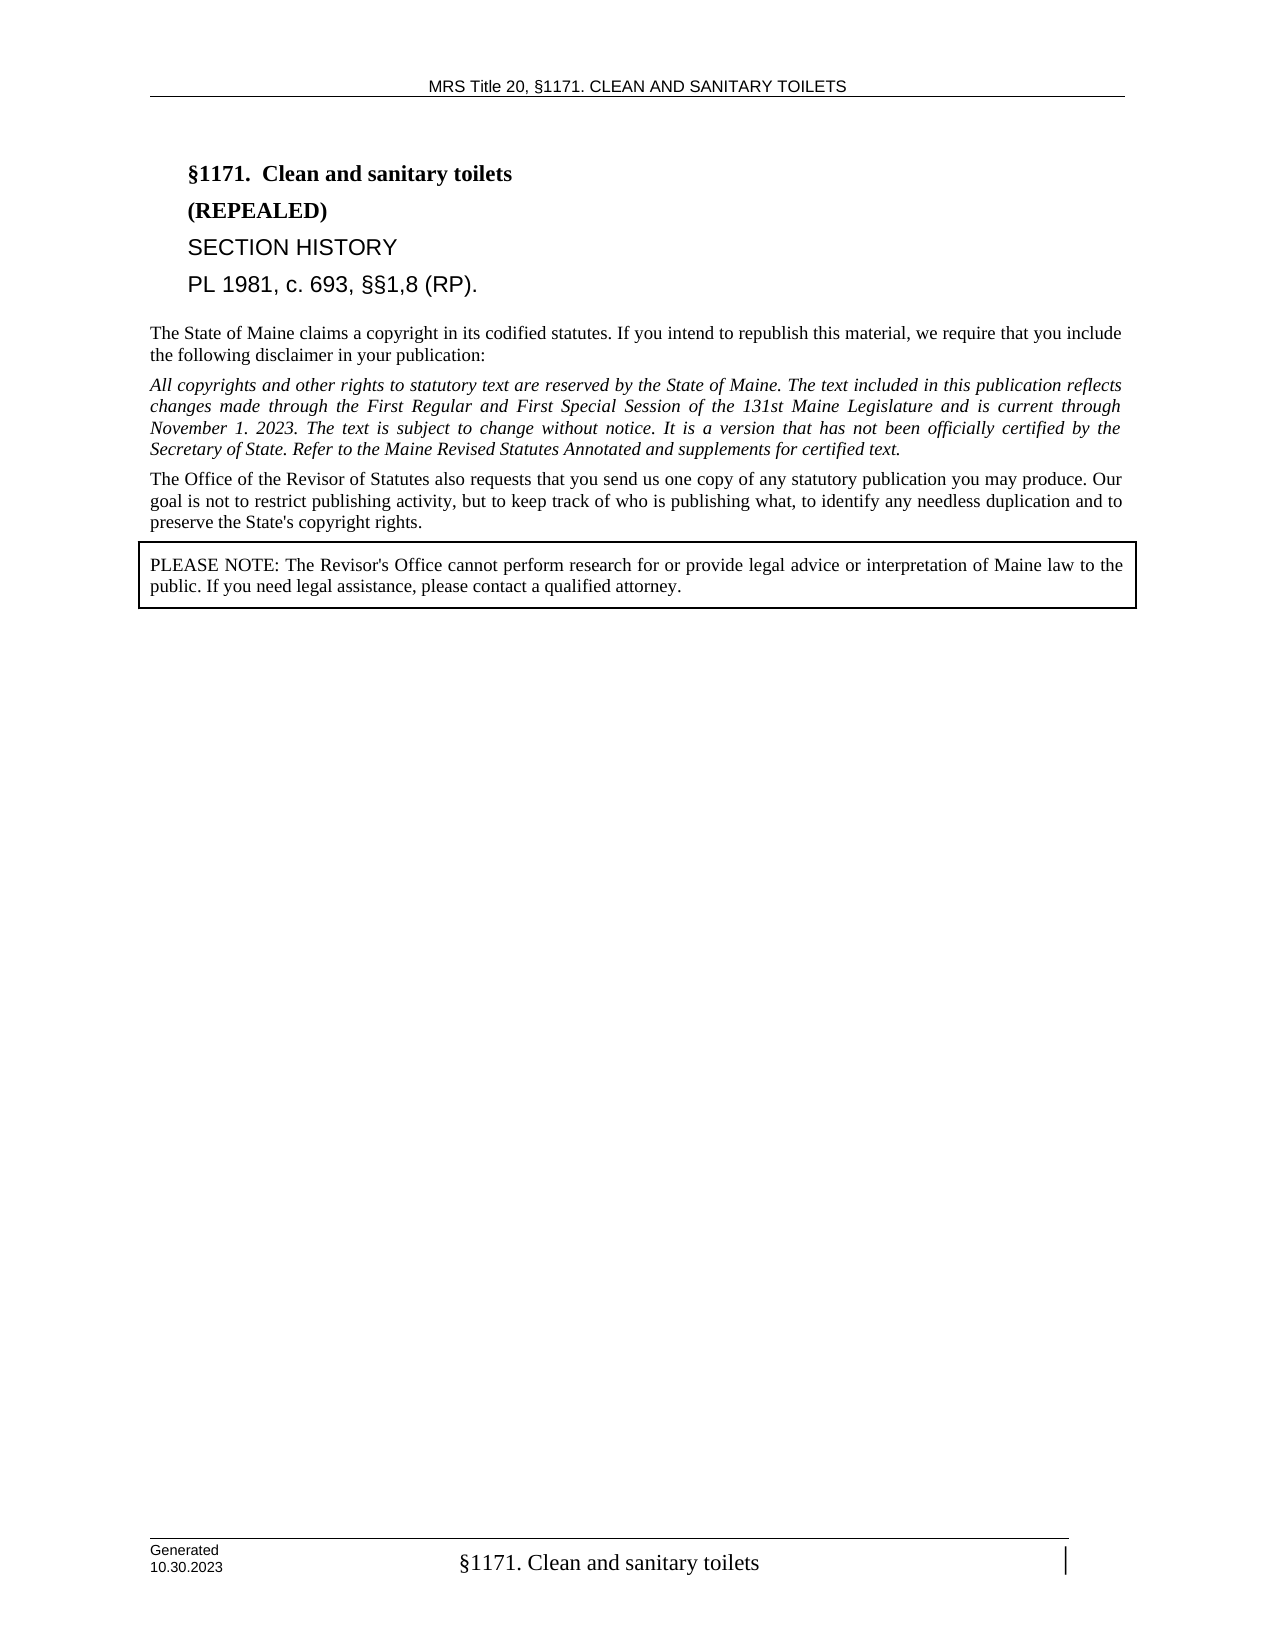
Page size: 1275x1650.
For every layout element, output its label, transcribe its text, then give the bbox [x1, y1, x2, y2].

text The State of Maine claims a copyright in its codified statutes. If you intend to republish this material, we require that you include the following disclaimer in your publication: [150, 322, 1125, 365]
text (REPEALED) [187, 197, 1125, 223]
text §1171. Clean and sanitary toilets [187, 160, 1125, 187]
text PL 1981, c. 693, §§1,8 (RP). [187, 271, 1125, 297]
text SECTION HISTORY [187, 234, 1125, 260]
text PLEASE NOTE: The Revisor's Office cannot perform research for or provide legal advice or interpretation of Maine law to the public. If you need legal assistance, please contact a qualified attorney. [140, 543, 1135, 607]
text The Office of the Revisor of Statutes also requests that you send us one copy of any statutory publication you may produce. Our goal is not to restrict publishing activity, but to keep track of who is publishing what, to identify any needless duplication and to preserve the State's copyright rights. [150, 468, 1125, 533]
text All copyrights and other rights to statutory text are reserved by the State of Maine. The text included in this publication reflects changes made through the First Regular and First Special Session of the 131st Maine Legislature and is current through November 1. 2023 . The text is subject to change without notice. It is a version that has not been officially certified by the Secretary of State. Refer to the Maine Revised Statutes Annotated and supplements for certified text. [150, 373, 1125, 460]
